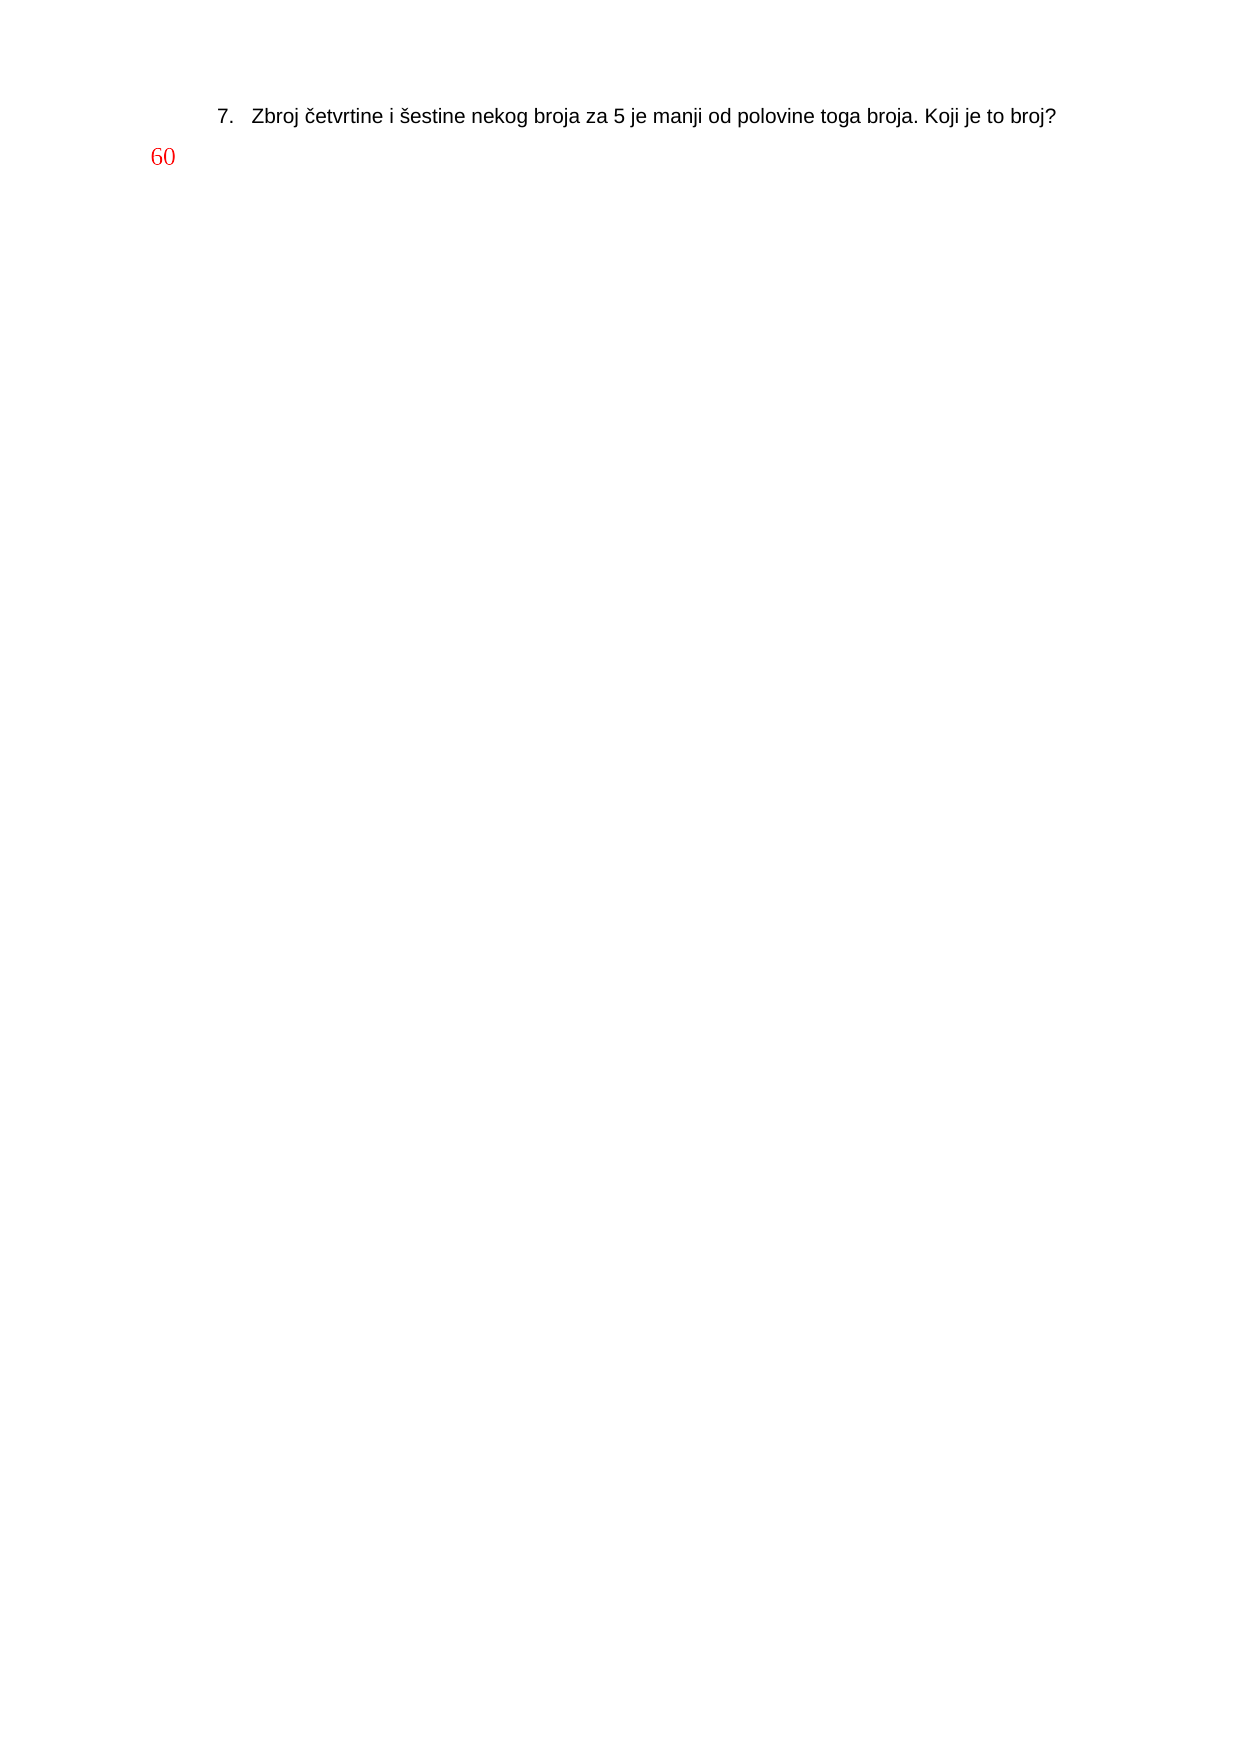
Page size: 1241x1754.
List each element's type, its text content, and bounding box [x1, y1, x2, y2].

text 7. Zbroj četvrtine i šestine nekog broja za 5 je manji od polovine toga broja. Koji je to broj? [148, 103, 1093, 171]
